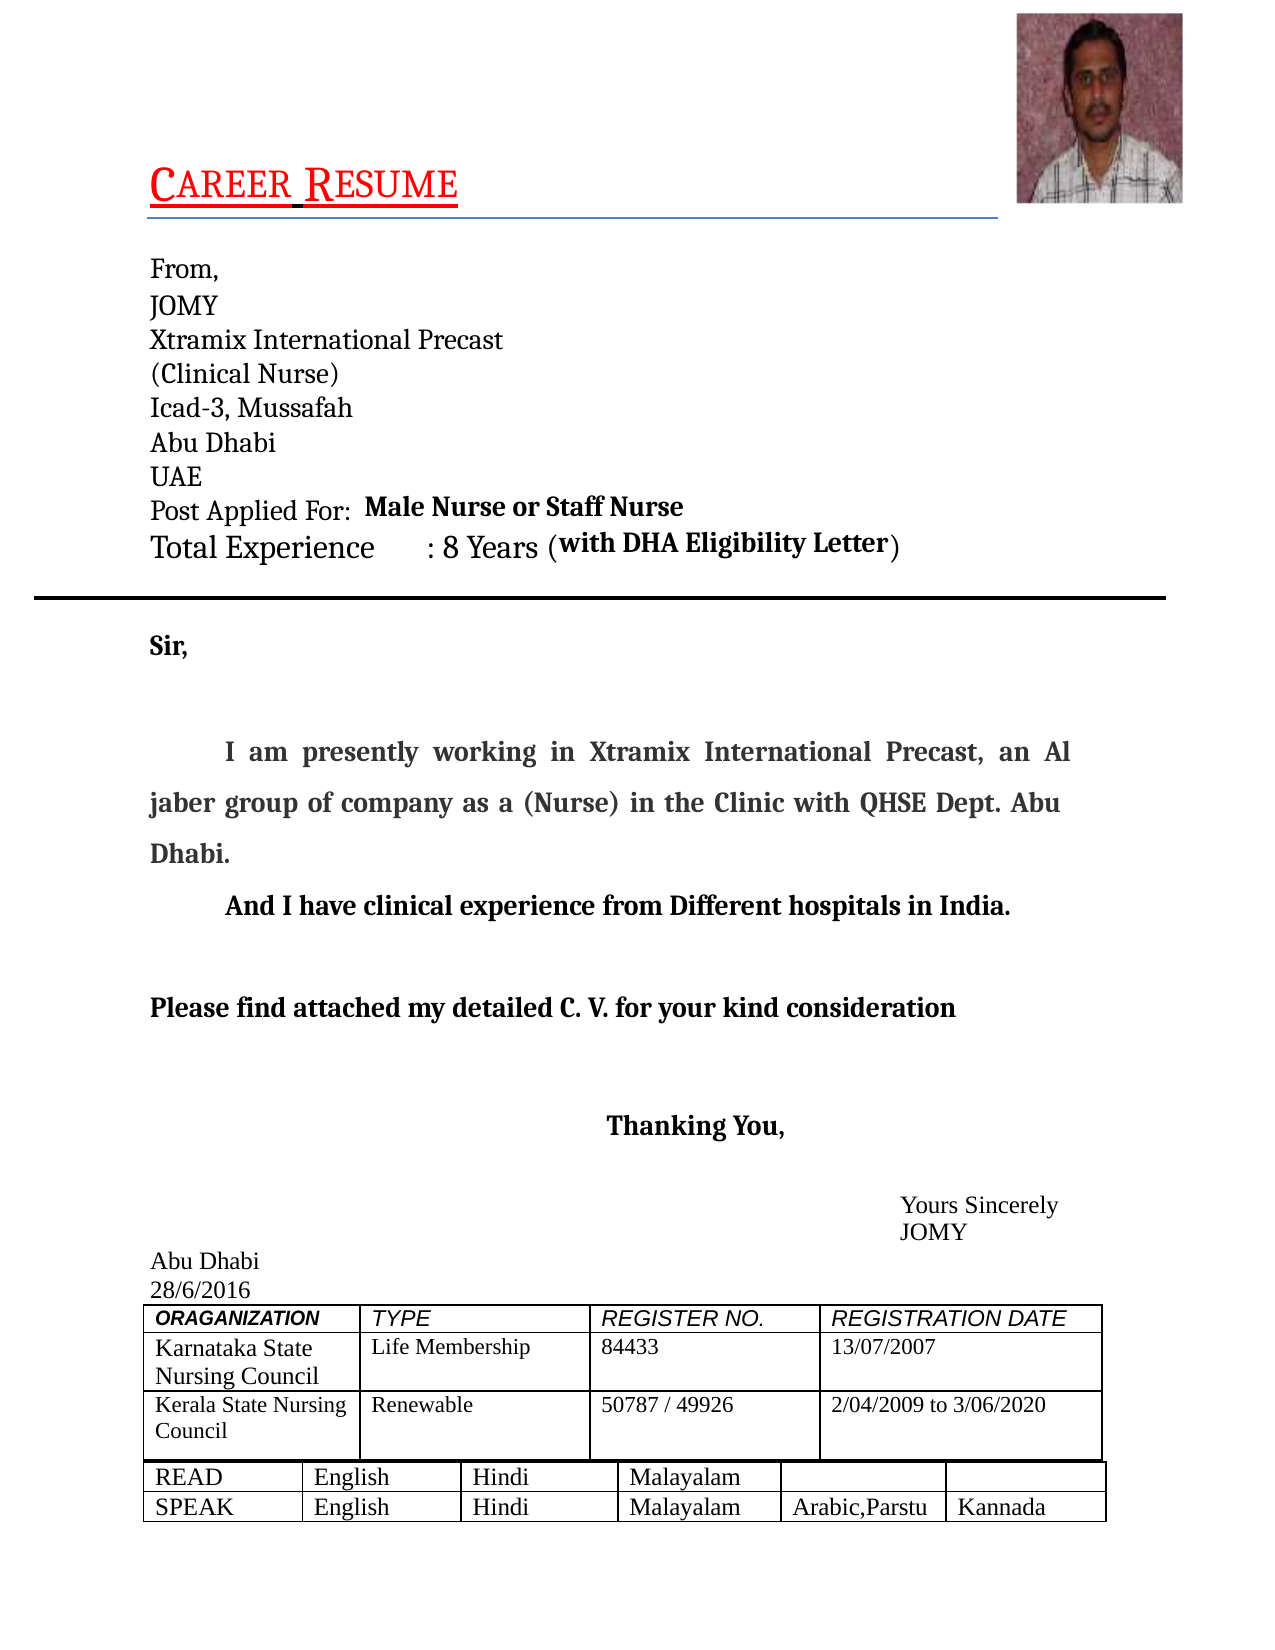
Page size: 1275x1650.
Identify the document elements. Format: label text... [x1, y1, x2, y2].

table_header Malayalam [619, 1463, 780, 1491]
table_cell Kannada [947, 1492, 1105, 1521]
text JOMY [150, 288, 1169, 322]
table_cell 2/04/2009 to 3/06/2020 [821, 1392, 1101, 1459]
text Abu Dhabi [150, 1247, 1169, 1275]
text And I have clinical experience from Different hospitals in India. [150, 888, 1169, 922]
table_cell Karnataka State Nursing Council [144, 1333, 359, 1390]
text Xtramix International Precast [150, 322, 1169, 356]
text (Clinical Nurse) [150, 356, 1169, 390]
table_header REGISTER NO. [591, 1306, 819, 1332]
table_cell English [303, 1492, 460, 1521]
table_cell SPEAK [144, 1492, 302, 1521]
text Sir, [150, 617, 1169, 665]
text Please find attached my detailed C. V. for your kind consideration [150, 990, 1169, 1024]
text I am presently working in Xtramix International Precast, an Al [150, 734, 1169, 768]
text Thanking You, [150, 1099, 1169, 1144]
text Yours Sincerely [150, 1194, 1169, 1218]
text From, [150, 240, 1169, 288]
text Total Experience : 8 Years (with DHA Eligibility Letter) [150, 527, 1169, 567]
text JOMY [150, 1218, 1169, 1247]
table_header REGISTRATION DATE [821, 1306, 1101, 1332]
picture [1014, 12, 1186, 205]
text CAREER RESUME [150, 144, 1169, 215]
table_header English [303, 1463, 460, 1491]
table_cell Malayalam [619, 1492, 780, 1521]
table_cell Arabic,Parstu [782, 1492, 945, 1521]
table_cell Kerala State Nursing Council [144, 1392, 359, 1459]
table_header [947, 1463, 1105, 1491]
text jaber group of company as a (Nurse) in the Clinic with QHSE Dept. Abu [150, 785, 1169, 819]
table_header Hindi [462, 1463, 617, 1491]
table_header ORAGANIZATION [144, 1306, 359, 1332]
table_cell Hindi [462, 1492, 617, 1521]
table_header [782, 1463, 945, 1491]
text Abu Dhabi [150, 425, 1169, 459]
table_cell 50787 / 49926 [591, 1392, 819, 1459]
text UAE [150, 459, 1169, 493]
table_cell 84433 [591, 1333, 819, 1390]
text 28/6/2016 [150, 1275, 1169, 1304]
text Icad-3, Mussafah [150, 390, 1169, 425]
table_cell Renewable [361, 1392, 589, 1459]
table_header TYPE [361, 1306, 589, 1332]
table_cell Life Membership [361, 1333, 589, 1390]
table_header READ [144, 1463, 302, 1491]
text Dhabi. [150, 836, 1169, 871]
table_cell 13/07/2007 [821, 1333, 1101, 1390]
text Post Applied For: Male Nurse or Staff Nurse [150, 493, 1169, 527]
